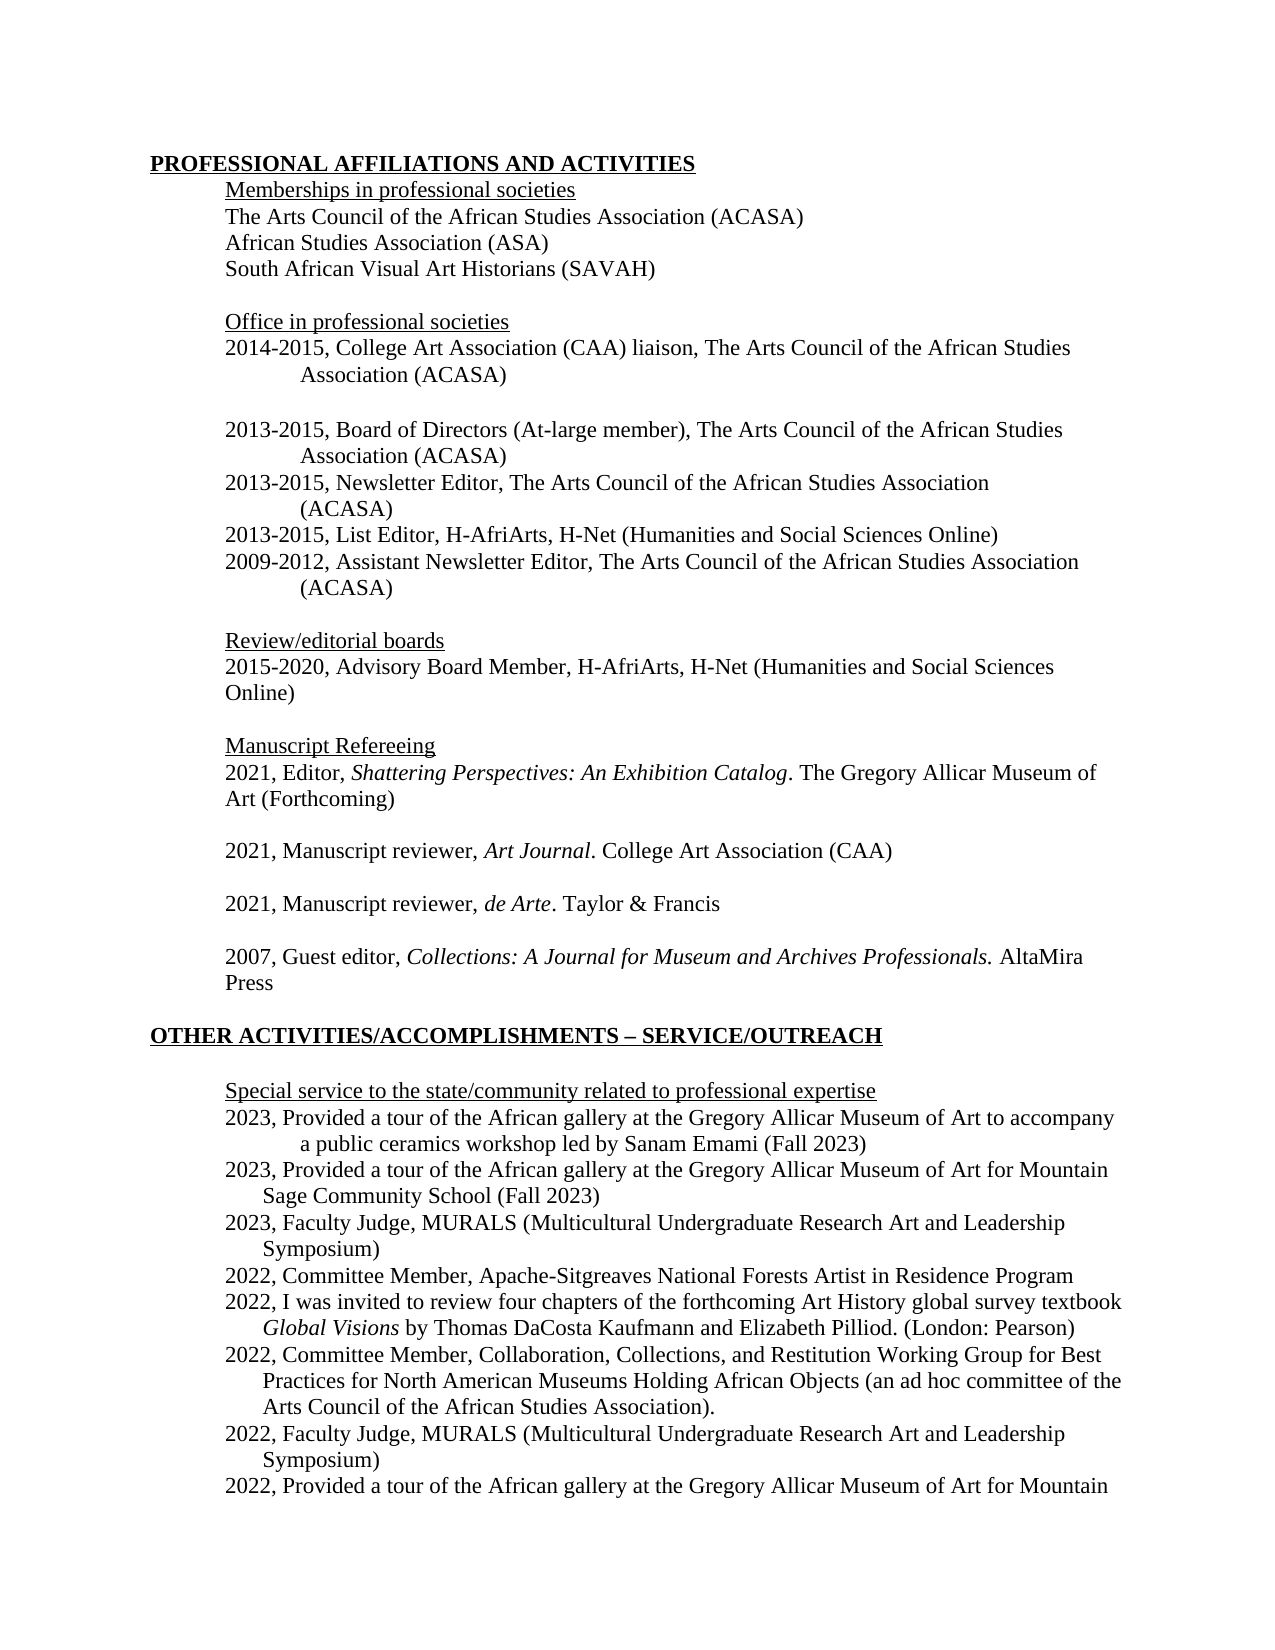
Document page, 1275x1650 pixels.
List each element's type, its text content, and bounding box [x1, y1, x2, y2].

text Sage Community School (Fall 2023) [225, 1183, 1125, 1209]
text 2007, Guest editor, Collections: A Journal for Museum and Archives Professionals. AltaMira [150, 943, 1125, 969]
text 2013-2015, Newsletter Editor, The Arts Council of the African Studies Association (ACASA) [150, 469, 1125, 521]
text 2023, Provided a tour of the African gallery at the Gregory Allicar Museum of Art for Mountain [225, 1156, 1125, 1183]
text OTHER ACTIVITIES/ACCOMPLISHMENTS – SERVICE/OUTREACH [150, 1022, 1125, 1048]
text 2014-2015, College Art Association (CAA) liaison, The Arts Council of the African Studies Association (ACASA) [150, 334, 1125, 387]
text 2013-2015, List Editor, H-AfriArts, H-Net (Humanities and Social Sciences Online) [150, 521, 1125, 548]
text South African Visual Art Historians (SAVAH) [150, 255, 1125, 282]
text 2022, I was invited to review four chapters of the forthcoming Art History global survey textbook Global Visions by Thomas DaCosta Kaufmann and Elizabeth Pilliod. (London: Pearson) [225, 1288, 1125, 1341]
text 2023, Provided a tour of the African gallery at the Gregory Allicar Museum of Art to accompany [225, 1103, 1125, 1130]
text a public ceramics workshop led by Sanam Emami (Fall 2023) [225, 1130, 1125, 1156]
text Review/editorial boards [150, 627, 1125, 653]
text 2013-2015, Board of Directors (At-large member), The Arts Council of the African Studies Association (ACASA) [150, 416, 1125, 469]
text Special service to the state/community related to professional expertise [150, 1077, 1125, 1103]
text Press [150, 969, 1125, 996]
text 2009-2012, Assistant Newsletter Editor, The Arts Council of the African Studies Association (ACASA) [150, 548, 1125, 600]
text 2023, Faculty Judge, MURALS (Multicultural Undergraduate Research Art and Leadership Symposium) [225, 1209, 1125, 1262]
text 2022, Provided a tour of the African gallery at the Gregory Allicar Museum of Art for Mountain [225, 1472, 1125, 1499]
text African Studies Association (ASA) [150, 229, 1125, 255]
text 2021, Editor, Shattering Perspectives: An Exhibition Catalog. The Gregory Allicar Museum of Art (Forthcoming) [225, 758, 1125, 811]
text 2015-2020, Advisory Board Member, H-AfriArts, H-Net (Humanities and Social Sciences Online) [150, 653, 1125, 706]
text 2022, Faculty Judge, MURALS (Multicultural Undergraduate Research Art and Leadership Symposium) [225, 1420, 1125, 1472]
text 2022, Committee Member, Apache-Sitgreaves National Forests Artist in Residence Program [225, 1262, 1125, 1288]
text Memberships in professional societies [150, 176, 1125, 203]
text 2022, Committee Member, Collaboration, Collections, and Restitution Working Group for Best Practices for North American Museums Holding African Objects (an ad hoc committee of the Arts Council of the African Studies Association). [225, 1341, 1125, 1420]
text 2021, Manuscript reviewer, Art Journal. College Art Association (CAA) [225, 838, 1125, 864]
text Office in professional societies [150, 308, 1125, 334]
text 2021, Manuscript reviewer, de Arte. Taylor & Francis [225, 890, 1125, 917]
text Manuscript Refereeing [150, 732, 1125, 758]
text PROFESSIONAL AFFILIATIONS AND ACTIVITIES [150, 150, 1125, 176]
text The Arts Council of the African Studies Association (ACASA) [150, 203, 1125, 229]
